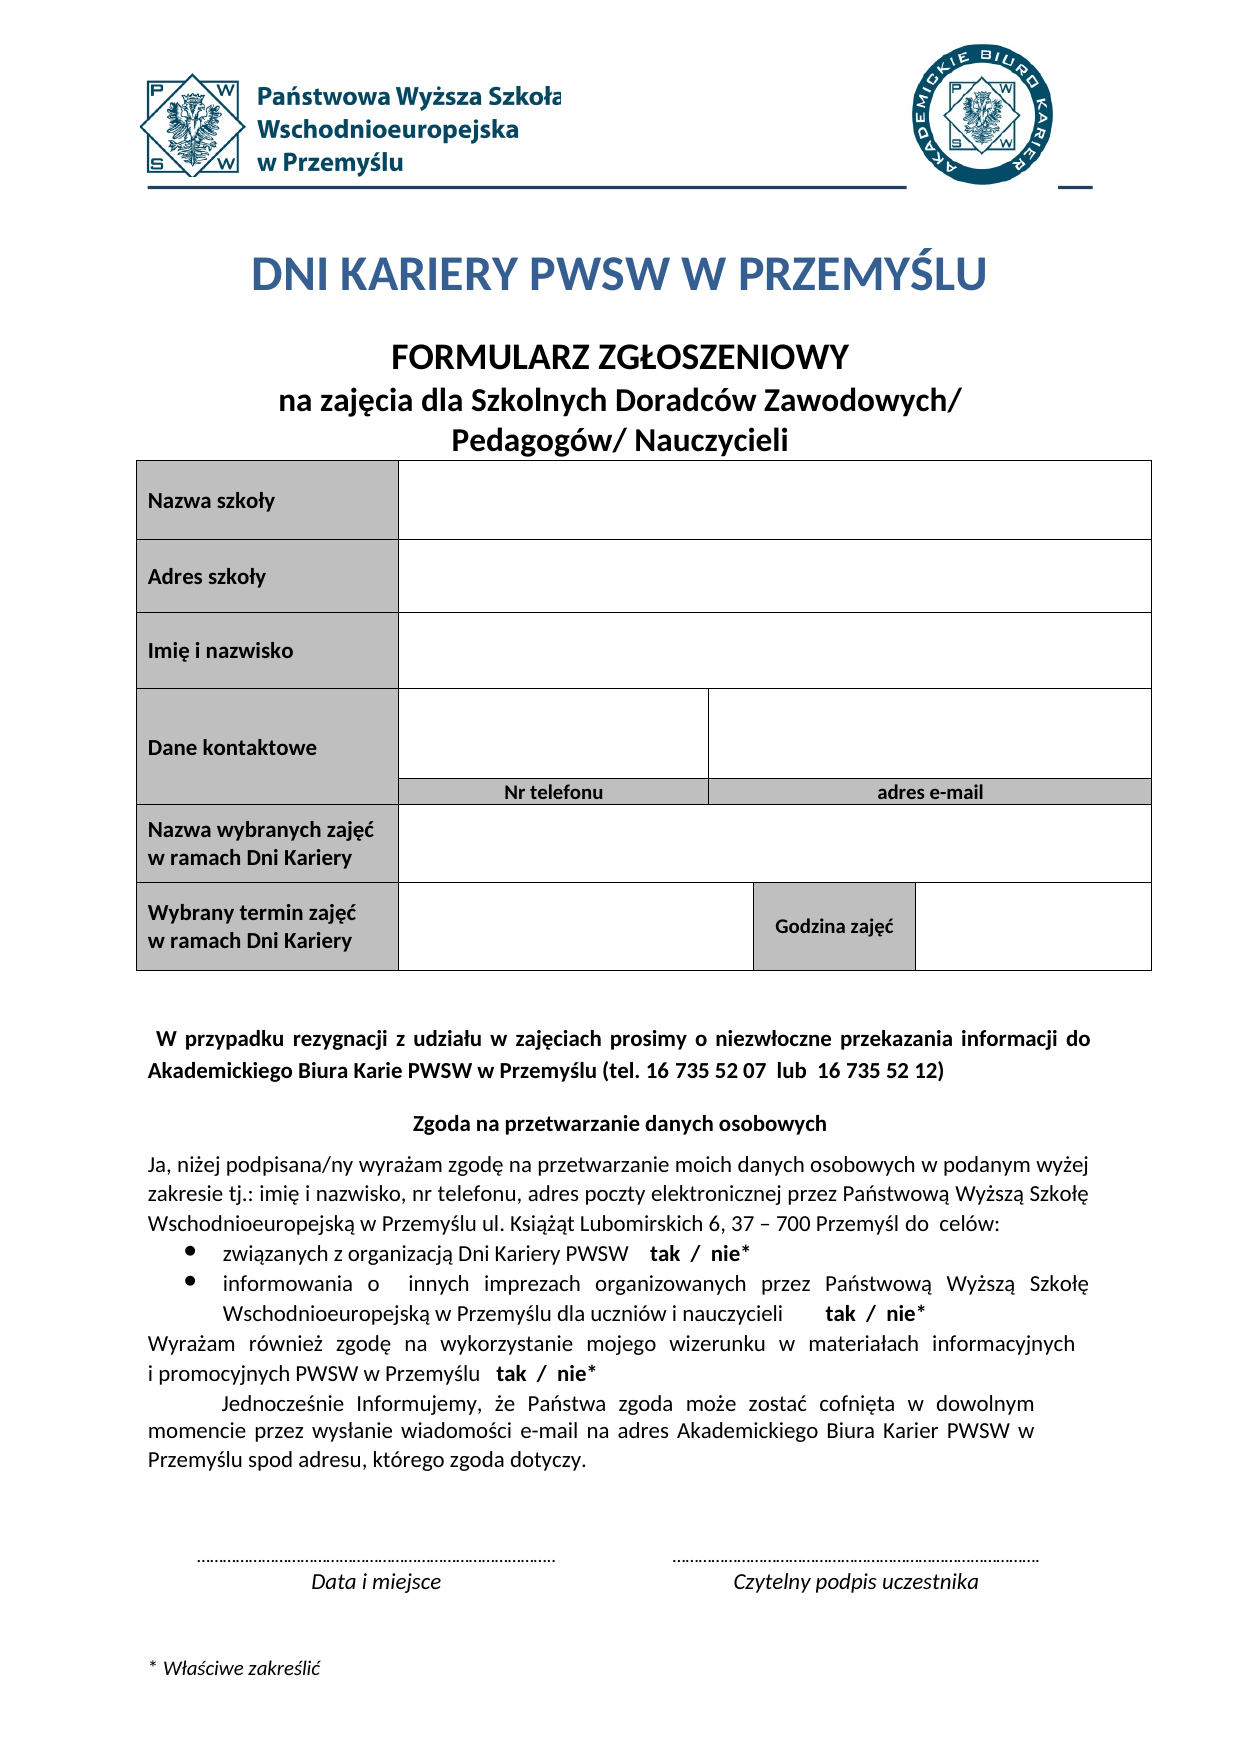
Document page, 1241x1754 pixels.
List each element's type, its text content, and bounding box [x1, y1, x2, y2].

picture [139, 73, 561, 177]
table_cell Nazwa wybranych zajęć w ramach Dni Kariery [137, 805, 398, 882]
text FORMULARZ ZGŁOSZENIOWY [148, 333, 1092, 379]
table_cell [399, 689, 708, 778]
table_cell Nr telefonu [399, 779, 708, 804]
text Jednocześnie Informujemy, że Państwa zgoda może zostać cofnięta w dowolnym momencie przez wysłanie wiadomości e-mail na adres Akademickiego Biura Karier PWSW w Przemyślu spod adresu, którego zgoda dotyczy. [148, 1389, 1036, 1473]
table_cell Czytelny podpis uczestnika [616, 1568, 1096, 1596]
table_header Nazwa szkoły [137, 461, 398, 539]
table_cell [709, 689, 1151, 778]
table_cell Godzina zajęć [754, 883, 915, 970]
list informowania o innych imprezach organizowanych przez Państwową Wyższą Szkołę Wschodnioeuropejską w Przemyślu dla uczniów i nauczycieli tak / nie* [185, 1269, 1090, 1328]
table_cell adres e-mail [709, 779, 1151, 804]
picture [904, 35, 1058, 189]
table_cell [399, 613, 1151, 688]
table_cell [399, 540, 1151, 612]
list związanych z organizacją Dni Kariery PWSW tak / nie* [185, 1239, 1090, 1268]
text Wyrażam również zgodę na wykorzystanie mojego wizerunku w materiałach informacyjnych i promocyjnych PWSW w Przemyślu tak / nie* [148, 1329, 1090, 1387]
table_header [399, 461, 1151, 539]
table_header ……………………………………………………………………….. [136, 1526, 616, 1567]
table_cell Dane kontaktowe [137, 689, 398, 804]
text Zgoda na przetwarzanie danych osobowych [148, 1109, 1092, 1137]
text W przypadku rezygnacji z udziału w zajęciach prosimy o niezwłoczne przekazania informacji do Akademickiego Biura Karie PWSW w Przemyślu (tel. 16 735 52 07 lub 16 735 52 12) [148, 1024, 1092, 1084]
table_header …………………………………………………………………………. [616, 1526, 1096, 1567]
table_cell [399, 883, 753, 970]
text DNI KARIERY PWSW W PRZEMYŚLU [148, 242, 1092, 303]
text na zajęcia dla Szkolnych Doradców Zawodowych/ Pedagogów/ Nauczycieli [148, 379, 1092, 460]
table_cell [916, 883, 1151, 970]
table_cell [399, 805, 1151, 882]
table_cell Data i miejsce [136, 1568, 616, 1596]
text Ja, niżej podpisana/ny wyrażam zgodę na przetwarzanie moich danych osobowych w podanym wyżej zakresie tj.: imię i nazwisko, nr telefonu, adres poczty elektronicznej przez Państwową Wyższą Szkołę Wschodnioeuropejską w Przemyślu ul. Książąt Lubomirskich 6, 37 – 700 Przemyśl do celów: [148, 1150, 1090, 1237]
table_cell Wybrany termin zajęć w ramach Dni Kariery [137, 883, 398, 970]
table_cell Imię i nazwisko [137, 613, 398, 688]
table_cell Adres szkoły [137, 540, 398, 612]
